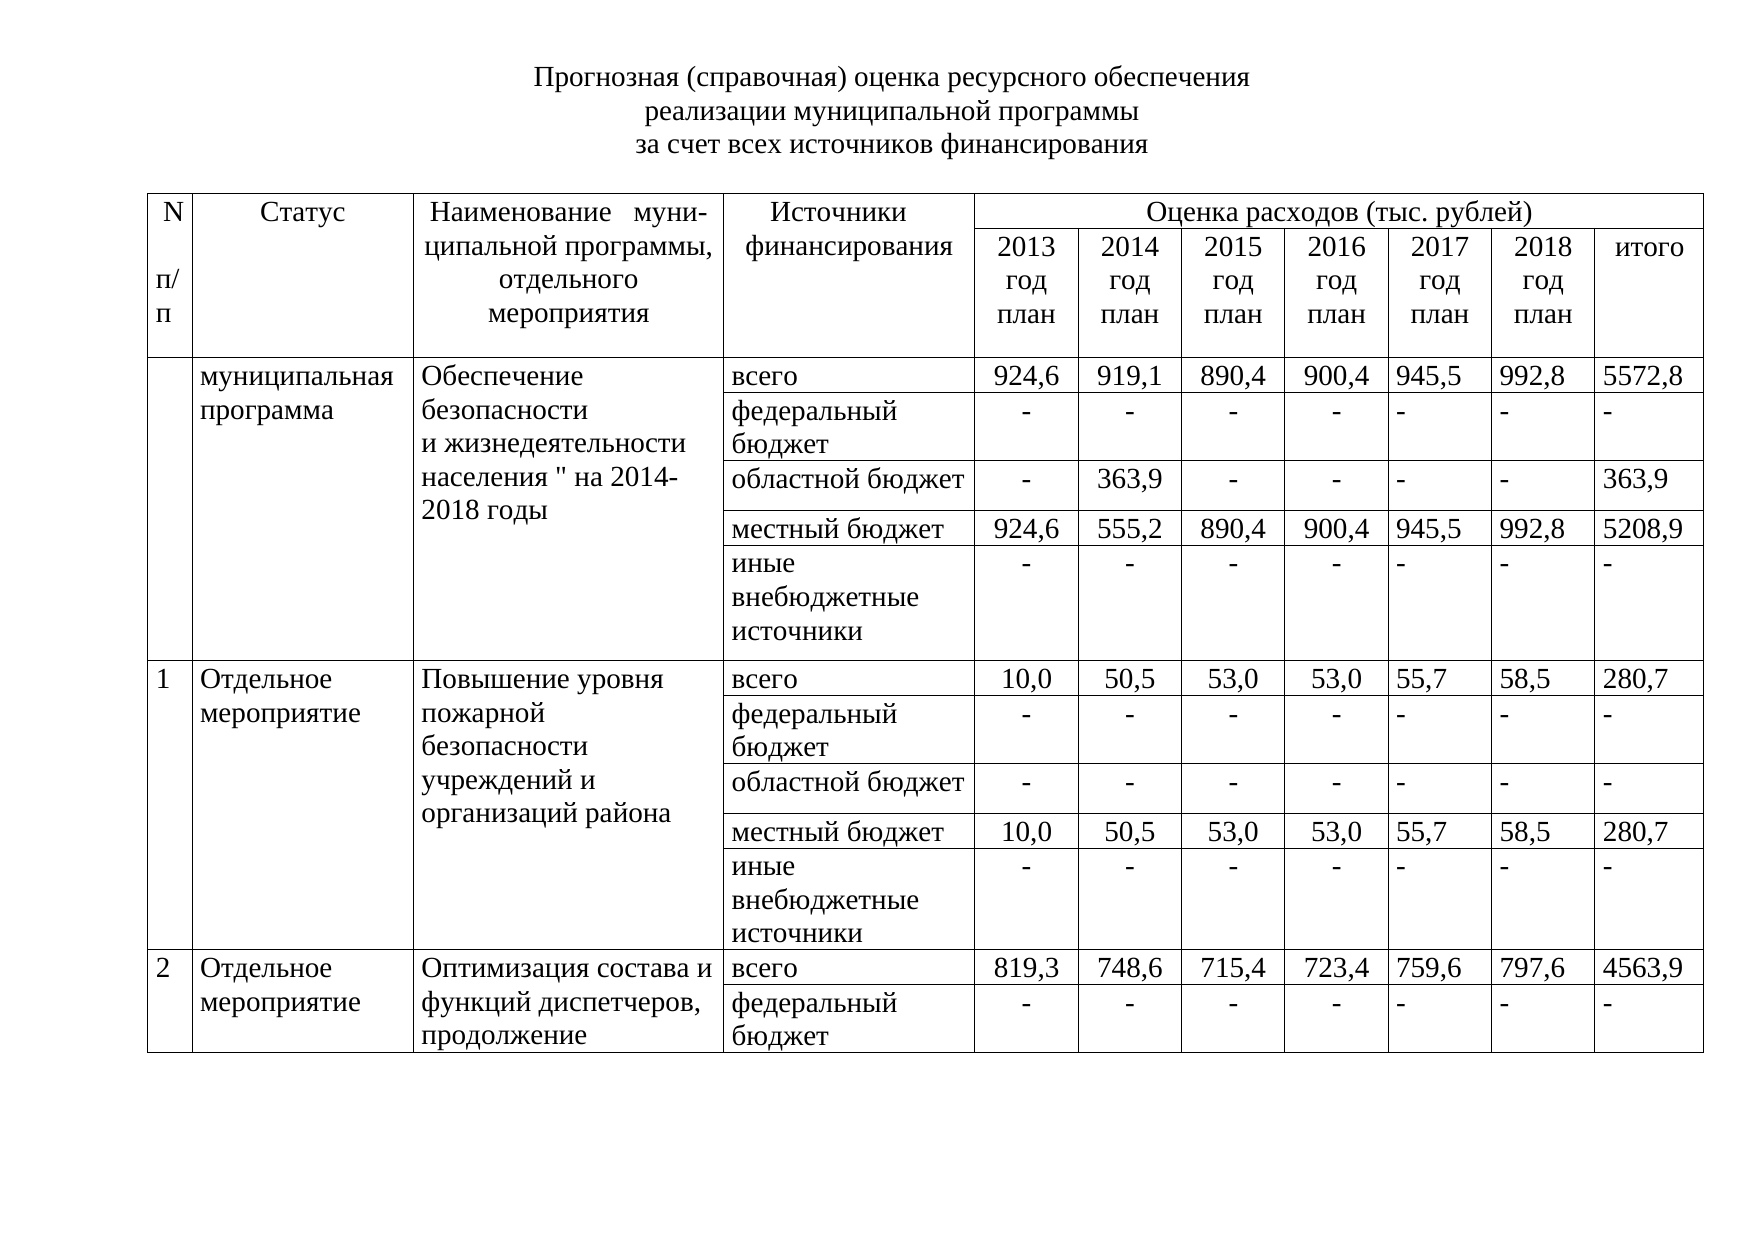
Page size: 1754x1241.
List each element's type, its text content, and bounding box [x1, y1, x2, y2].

table_cell - [1285, 985, 1388, 1052]
table_cell 715,4 [1182, 950, 1284, 984]
table_cell 55,7 [1389, 661, 1491, 695]
table_cell 900,4 [1285, 511, 1388, 544]
table_cell 363,9 [1079, 461, 1181, 510]
table_cell федеральный бюджет [724, 985, 974, 1052]
table_cell 919,1 [1079, 358, 1181, 392]
table_cell - [975, 764, 1078, 813]
table_cell - [1079, 764, 1181, 813]
table_cell 10,0 [975, 814, 1078, 847]
table_cell федеральный бюджет [724, 393, 974, 460]
table_cell 890,4 [1182, 511, 1284, 544]
table_cell Обеспечение безопасности и жизнедеятельности населения " на 2014-2018 годы [414, 358, 723, 660]
table_cell - [1389, 461, 1491, 510]
table_cell - [1492, 764, 1594, 813]
table_cell иные внебюджетные источники [724, 849, 974, 949]
table_header Наименование муни-ципальной программы, отдельного мероприятия [414, 194, 723, 357]
table_cell Отдельное мероприятие [193, 661, 413, 949]
table_cell - [975, 393, 1078, 460]
table_cell - [1182, 461, 1284, 510]
table_cell всего [724, 950, 974, 984]
table_cell 50,5 [1079, 661, 1181, 695]
table_cell 2014 год план [1079, 229, 1181, 357]
table_cell - [1595, 985, 1703, 1052]
table_cell 992,8 [1492, 358, 1594, 392]
table_cell местный бюджет [724, 511, 974, 544]
table_cell областной бюджет [724, 461, 974, 510]
table_header Оценка расходов (тыс. рублей) [975, 194, 1703, 228]
table_cell - [1492, 461, 1594, 510]
table_cell всего [724, 661, 974, 695]
table_cell - [1389, 696, 1491, 763]
table_cell - [975, 461, 1078, 510]
table_header Источники финансирования [724, 194, 974, 357]
table_cell 5572,8 [1595, 358, 1703, 392]
table_cell Повышение уровня пожарной безопасности учреждений и организаций района [414, 661, 723, 949]
table_cell иные внебюджетные источники [724, 546, 974, 660]
table_cell 797,6 [1492, 950, 1594, 984]
table_cell 2018 год план [1492, 229, 1594, 357]
table_cell 890,4 [1182, 358, 1284, 392]
table_cell 924,6 [975, 358, 1078, 392]
table_cell 900,4 [1285, 358, 1388, 392]
table_cell 819,3 [975, 950, 1078, 984]
table_cell - [1285, 461, 1388, 510]
table_cell 2 [148, 950, 192, 1052]
table_cell 10,0 [975, 661, 1078, 695]
table_cell - [1389, 393, 1491, 460]
table_cell 280,7 [1595, 661, 1703, 695]
table_cell - [1182, 985, 1284, 1052]
table_cell 2015 год план [1182, 229, 1284, 357]
table_cell - [1182, 546, 1284, 660]
table_cell 945,5 [1389, 358, 1491, 392]
table_header Статус [193, 194, 413, 357]
table_cell 5208,9 [1595, 511, 1703, 544]
table_cell - [1285, 546, 1388, 660]
table_cell - [1492, 393, 1594, 460]
table_cell - [975, 849, 1078, 949]
table_cell - [1595, 696, 1703, 763]
table_cell - [1285, 393, 1388, 460]
table_cell 280,7 [1595, 814, 1703, 847]
table_cell - [1182, 696, 1284, 763]
table_cell Отдельное мероприятие [193, 950, 413, 1052]
table_cell 53,0 [1285, 814, 1388, 847]
table_cell 53,0 [1182, 814, 1284, 847]
table_cell - [1595, 849, 1703, 949]
table_header N п/п [148, 194, 192, 357]
table_cell областной бюджет [724, 764, 974, 813]
table_cell - [1492, 696, 1594, 763]
table_cell 2017 год план [1389, 229, 1491, 357]
table_cell федеральный бюджет [724, 696, 974, 763]
table_cell итого [1595, 229, 1703, 357]
table_cell 53,0 [1182, 661, 1284, 695]
table_cell - [1079, 546, 1181, 660]
table_cell 759,6 [1389, 950, 1491, 984]
table_cell муниципальная программа [193, 358, 413, 660]
table_cell - [1389, 764, 1491, 813]
table_cell 945,5 [1389, 511, 1491, 544]
table_cell 723,4 [1285, 950, 1388, 984]
table_cell 1 [148, 661, 192, 949]
table_cell - [1079, 393, 1181, 460]
table_cell - [1182, 849, 1284, 949]
table_cell местный бюджет [724, 814, 974, 847]
table_cell всего [724, 358, 974, 392]
table_cell - [1079, 849, 1181, 949]
table_cell - [1285, 764, 1388, 813]
table_cell 924,6 [975, 511, 1078, 544]
table_cell - [1595, 546, 1703, 660]
table_cell 4563,9 [1595, 950, 1703, 984]
table_cell - [1492, 546, 1594, 660]
table_cell - [975, 696, 1078, 763]
table_cell - [1285, 696, 1388, 763]
table_cell 53,0 [1285, 661, 1388, 695]
table_cell 58,5 [1492, 661, 1594, 695]
text за счет всех источников финансирования [148, 126, 1636, 160]
table_cell - [975, 546, 1078, 660]
table_cell 363,9 [1595, 461, 1703, 510]
table_cell 58,5 [1492, 814, 1594, 847]
table_cell - [1595, 764, 1703, 813]
text реализации муниципальной программы [148, 93, 1636, 126]
table_cell - [1492, 849, 1594, 949]
table_cell - [1285, 849, 1388, 949]
table_cell - [1389, 985, 1491, 1052]
table_cell 2013 год план [975, 229, 1078, 357]
table_cell - [1389, 546, 1491, 660]
table_cell - [1079, 696, 1181, 763]
table_cell - [1492, 985, 1594, 1052]
table_cell [148, 358, 192, 660]
table_cell 555,2 [1079, 511, 1181, 544]
table_cell 992,8 [1492, 511, 1594, 544]
table_cell 2016 год план [1285, 229, 1388, 357]
table_cell - [975, 985, 1078, 1052]
table_cell 50,5 [1079, 814, 1181, 847]
table_cell - [1389, 849, 1491, 949]
table_cell Оптимизация состава и функций диспетчеров, продолжение внедрения автоматизированных систем связи, обработки и передачи данных [414, 950, 723, 1052]
table_cell - [1182, 393, 1284, 460]
table_cell 748,6 [1079, 950, 1181, 984]
text Прогнозная (справочная) оценка ресурсного обеспечения [148, 59, 1636, 93]
table_cell 55,7 [1389, 814, 1491, 847]
table_cell - [1595, 393, 1703, 460]
table_cell - [1182, 764, 1284, 813]
table_cell - [1079, 985, 1181, 1052]
